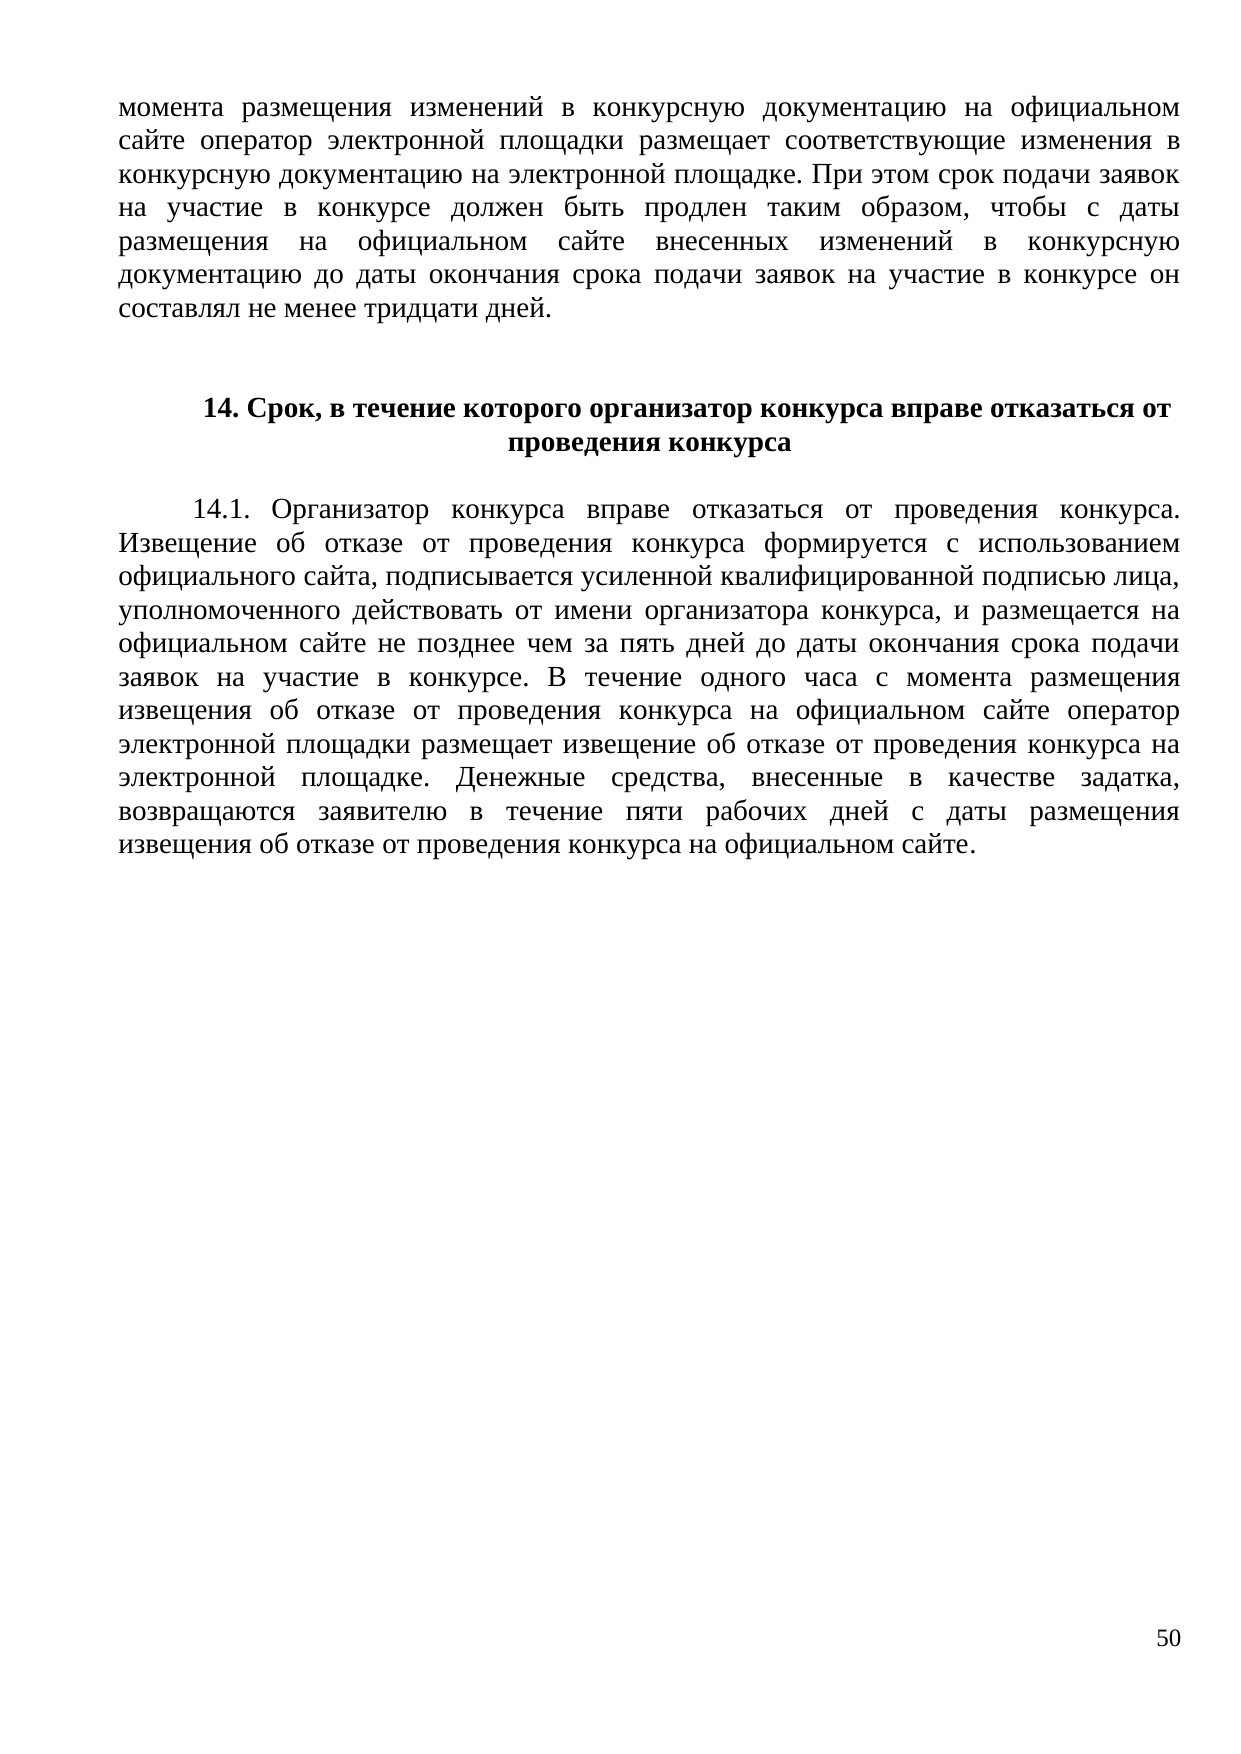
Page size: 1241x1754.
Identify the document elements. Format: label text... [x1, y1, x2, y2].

text 14. Срок, в течение которого организатор конкурса вправе отказаться от проведения конкурса [118, 391, 1181, 458]
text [118, 89, 1181, 323]
text 14.1. Организатор конкурса вправе отказаться от проведения конкурса. Извещение об отказе от проведения конкурса формируется с использованием официального сайта, подписывается усиленной квалифицированной подписью лица, уполномоченного действовать от имени организатора конкурса, и размещается на официальном сайте не позднее чем за пять дней до даты окончания срока подачи заявок на участие в конкурсе. В течение одного часа с момента размещения извещения об отказе от проведения конкурса на официальном сайте оператор электронной площадки размещает извещение об отказе от проведения конкурса на электронной площадке. Денежные средства, внесенные в качестве задатка, возвращаются заявителю в течение пяти рабочих дней с даты размещения извещения об отказе от проведения конкурса на официальном сайте. [118, 491, 1181, 860]
